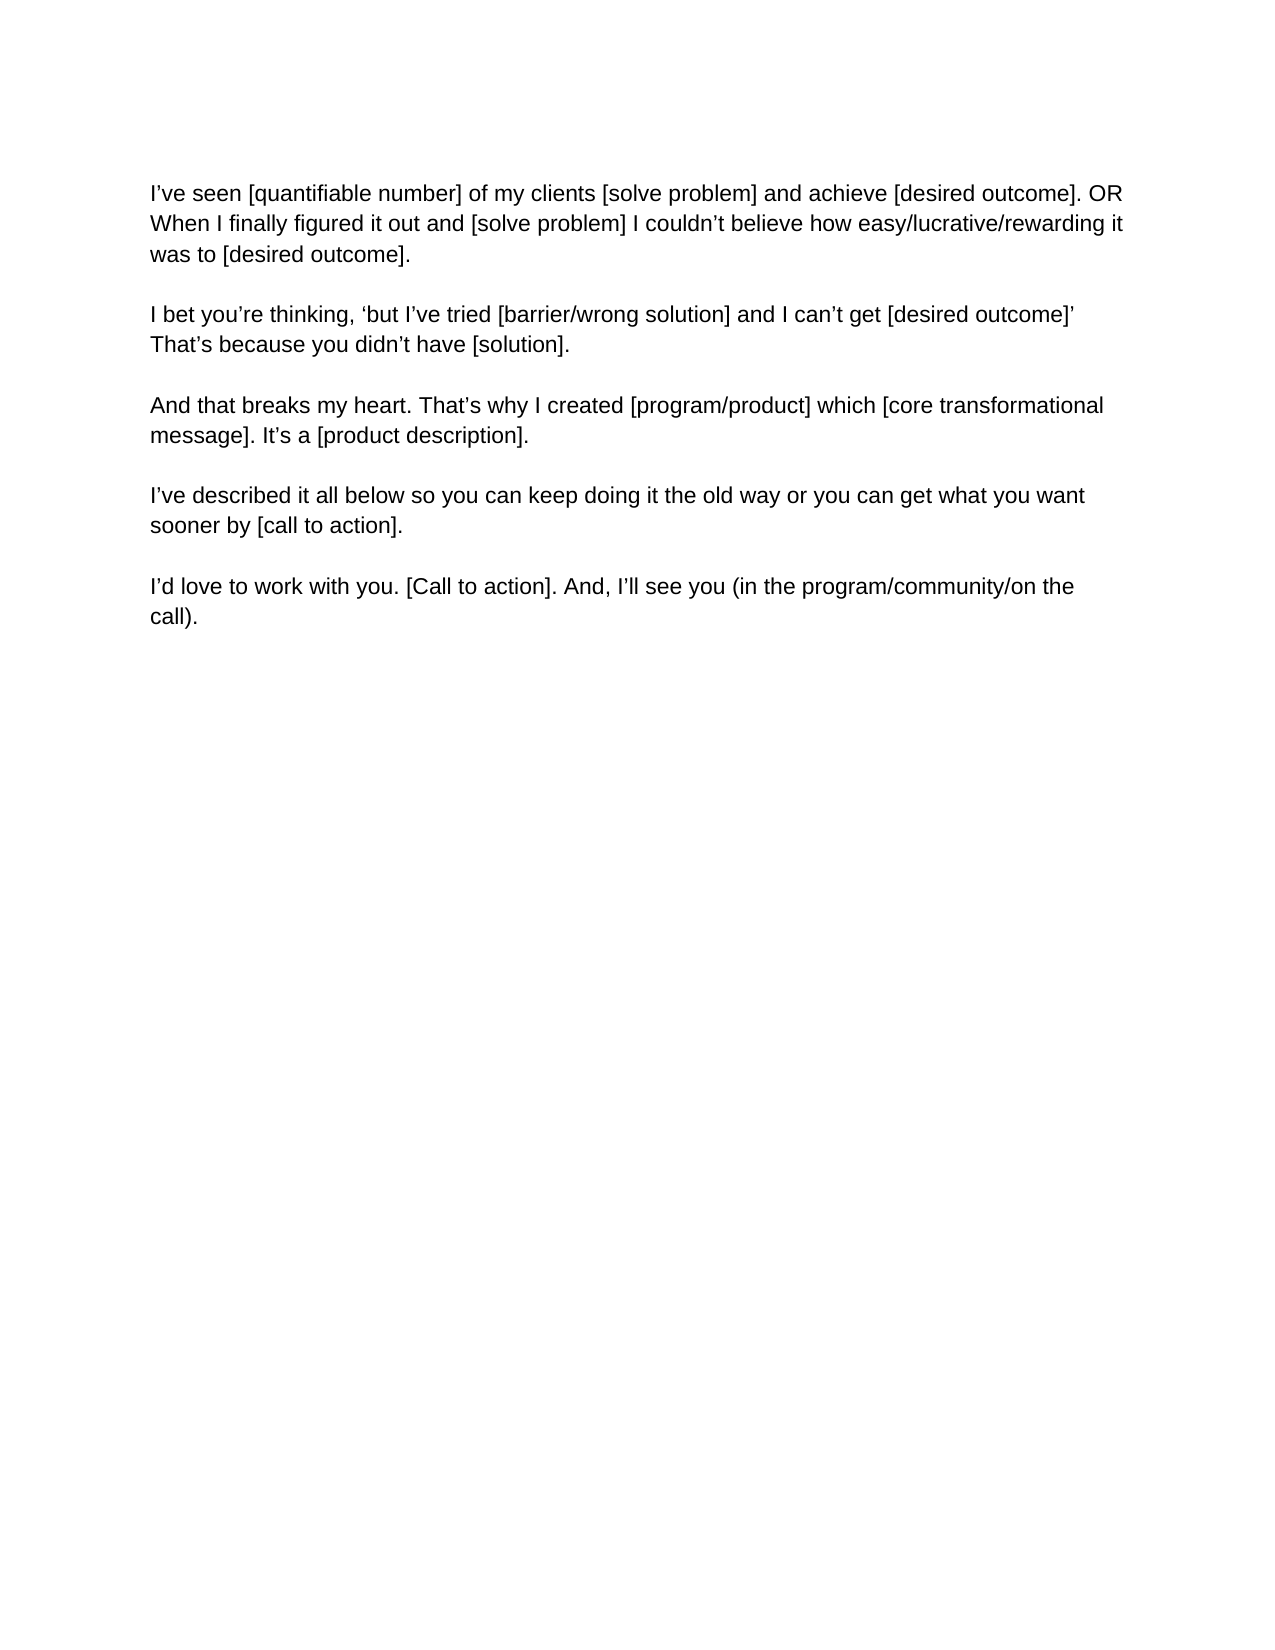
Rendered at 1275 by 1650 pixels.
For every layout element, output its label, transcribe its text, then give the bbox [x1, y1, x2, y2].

text And that breaks my heart. That’s why I created [program/product] which [core transformational message]. It’s a [product description]. [150, 392, 1125, 448]
text I bet you’re thinking, ‘but I’ve tried [barrier/wrong solution] and I can’t get [desired outcome]’ That’s because you didn’t have [solution]. [150, 301, 1125, 358]
text I’d love to work with you. [Call to action]. And, I’ll see you (in the program/community/on the call). [150, 573, 1125, 629]
text I’ve described it all below so you can keep doing it the old way or you can get what you want sooner by [call to action]. [150, 482, 1125, 539]
text I’ve seen [quantifiable number] of my clients [solve problem] and achieve [desired outcome]. OR When I finally figured it out and [solve problem] I couldn’t believe how easy/lucrative/rewarding it was to [desired outcome]. [150, 180, 1125, 267]
